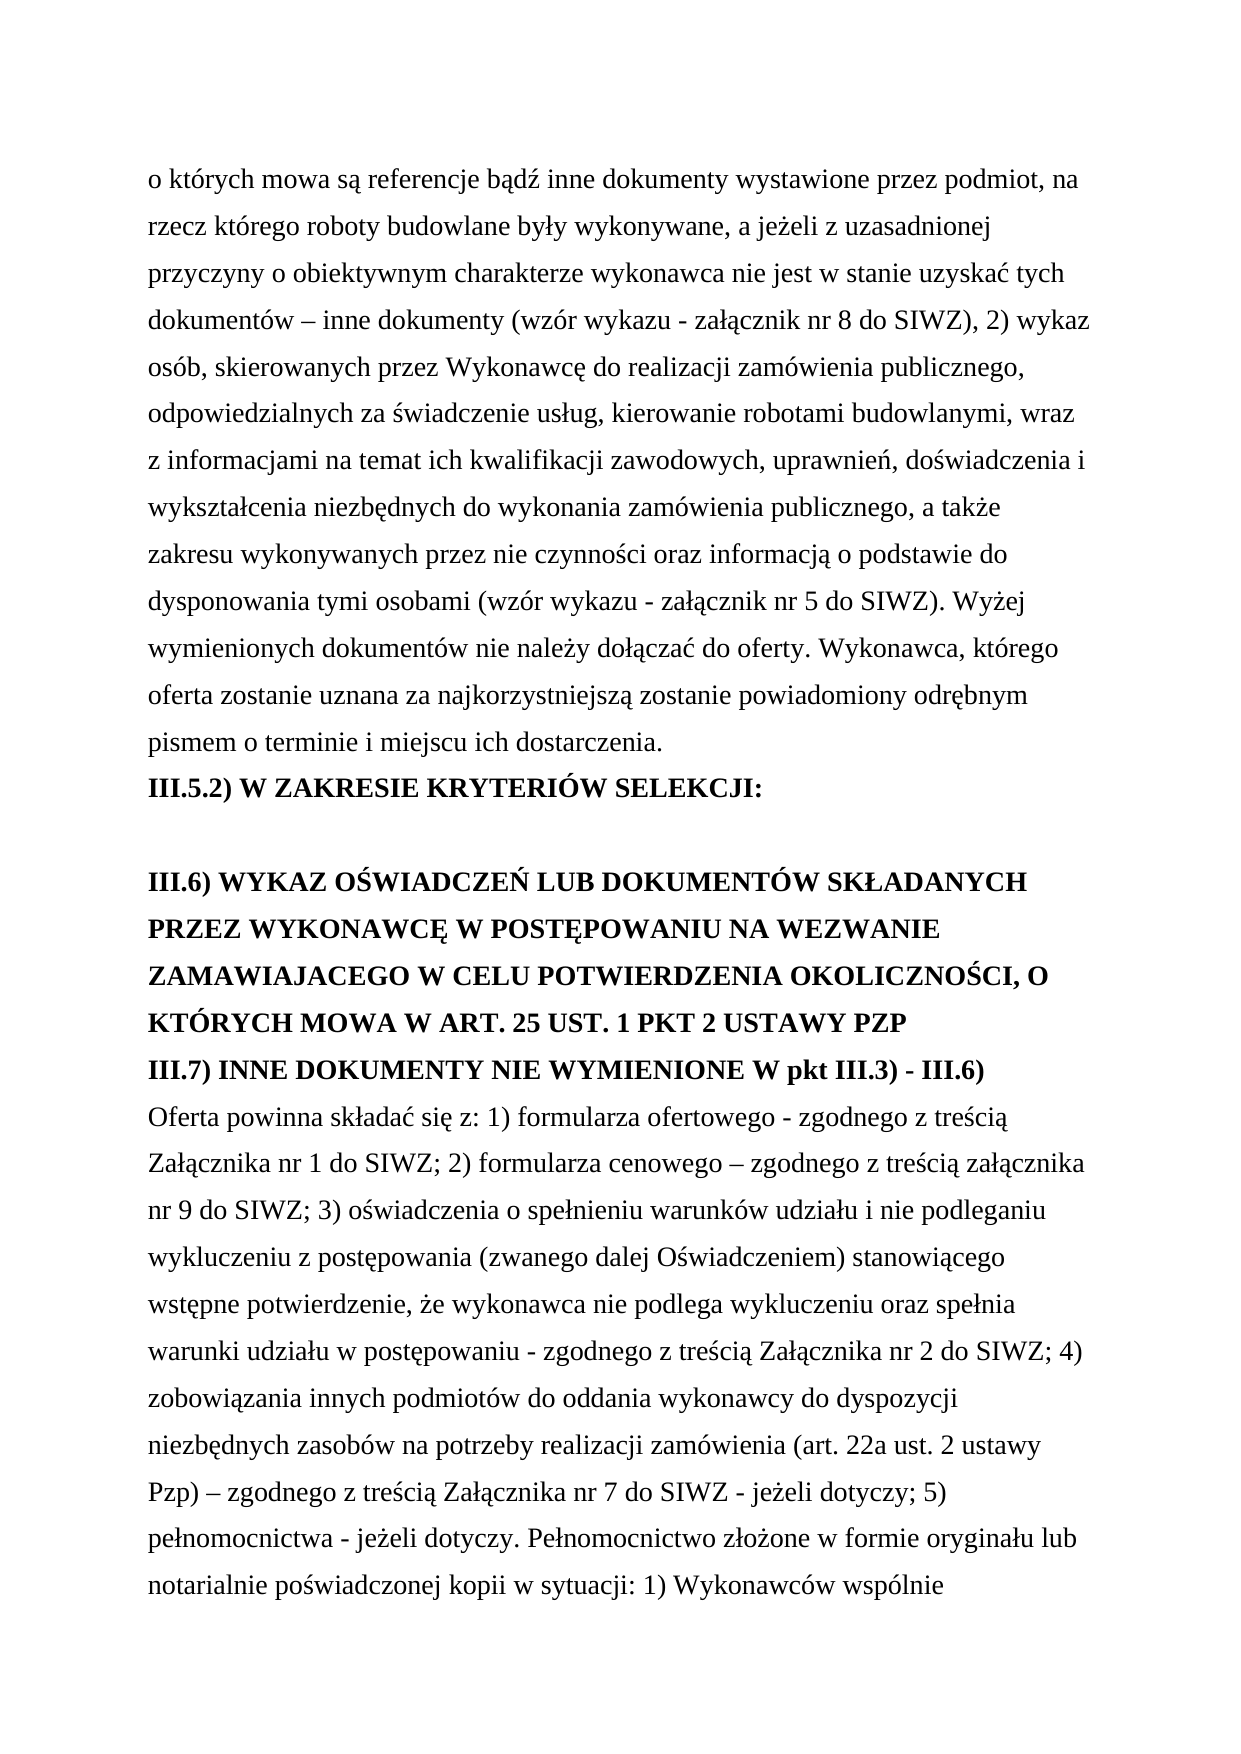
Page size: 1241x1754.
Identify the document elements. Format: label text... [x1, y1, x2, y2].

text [148, 1085, 1093, 1601]
text III.7) INNE DOKUMENTY NIE WYMIENIONE W pkt III.3) - III.6) [148, 1038, 1093, 1085]
text III.6) WYKAZ OŚWIADCZEŃ LUB DOKUMENTÓW SKŁADANYCH PRZEZ WYKONAWCĘ W POSTĘPOWANIU NA WEZWANIE ZAMAWIAJACEGO W CELU POTWIERDZENIA OKOLICZNOŚCI, O KTÓRYCH MOWA W ART. 25 UST. 1 PKT 2 USTAWY PZP [148, 851, 1093, 1038]
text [148, 148, 1093, 851]
